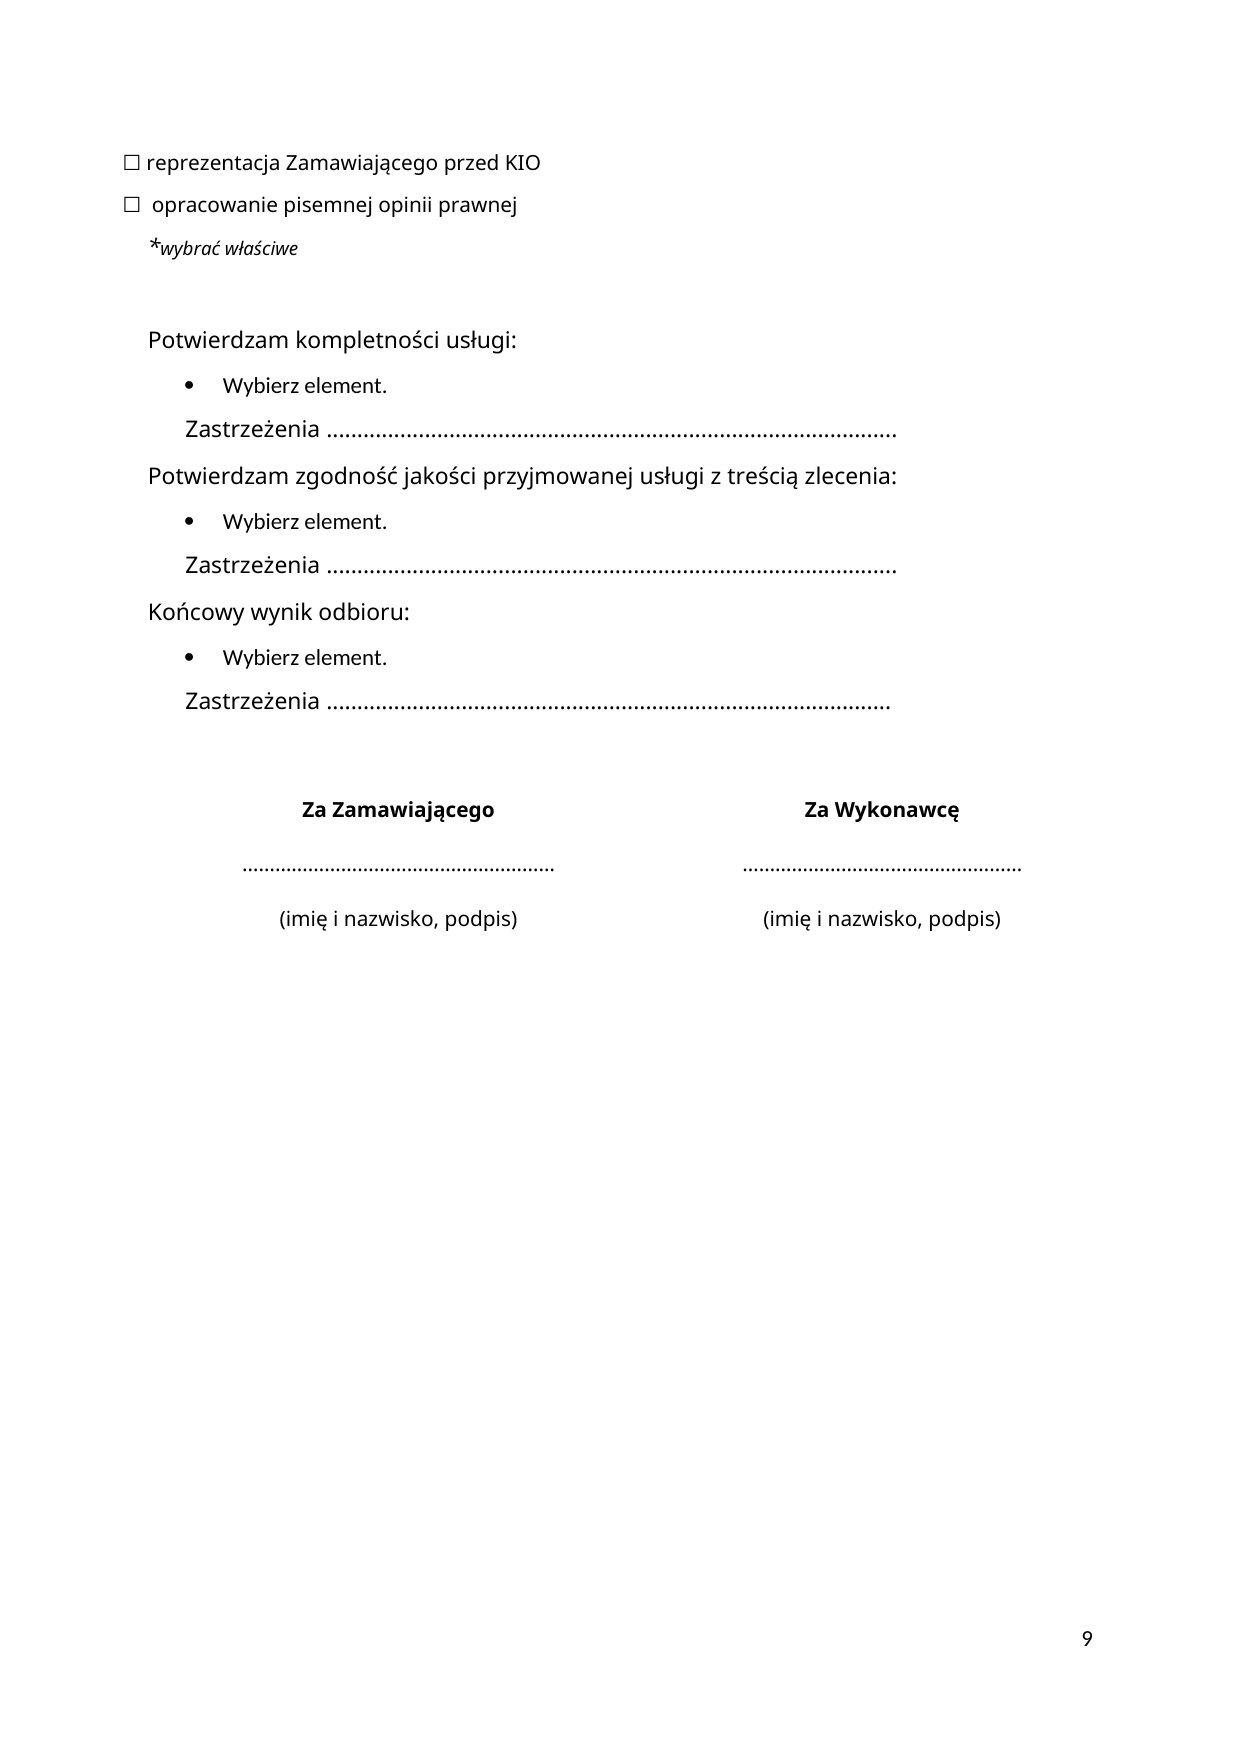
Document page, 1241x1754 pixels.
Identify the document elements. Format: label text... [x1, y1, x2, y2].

table_header Za Zamawiającego ………………………………………………… (imię i nazwisko, podpis) [148, 779, 649, 953]
table_header Za Wykonawcę …………………………………………… (imię i nazwisko, podpis) [649, 779, 1115, 953]
text Końcowy wynik odbioru: [148, 596, 1093, 627]
text Potwierdzam zgodność jakości przyjmowanej usługi z treścią zlecenia: [148, 460, 1093, 491]
text Potwierdzam kompletności usługi: [148, 324, 1093, 356]
text Zastrzeżenia ............................................................................................. [148, 549, 1093, 580]
text Zastrzeżenia ............................................................................................. [148, 413, 1093, 444]
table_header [111, 148, 1129, 231]
text Zastrzeżenia ............................................................................................ [185, 685, 1093, 716]
text *wybrać właściwe [148, 231, 1093, 262]
